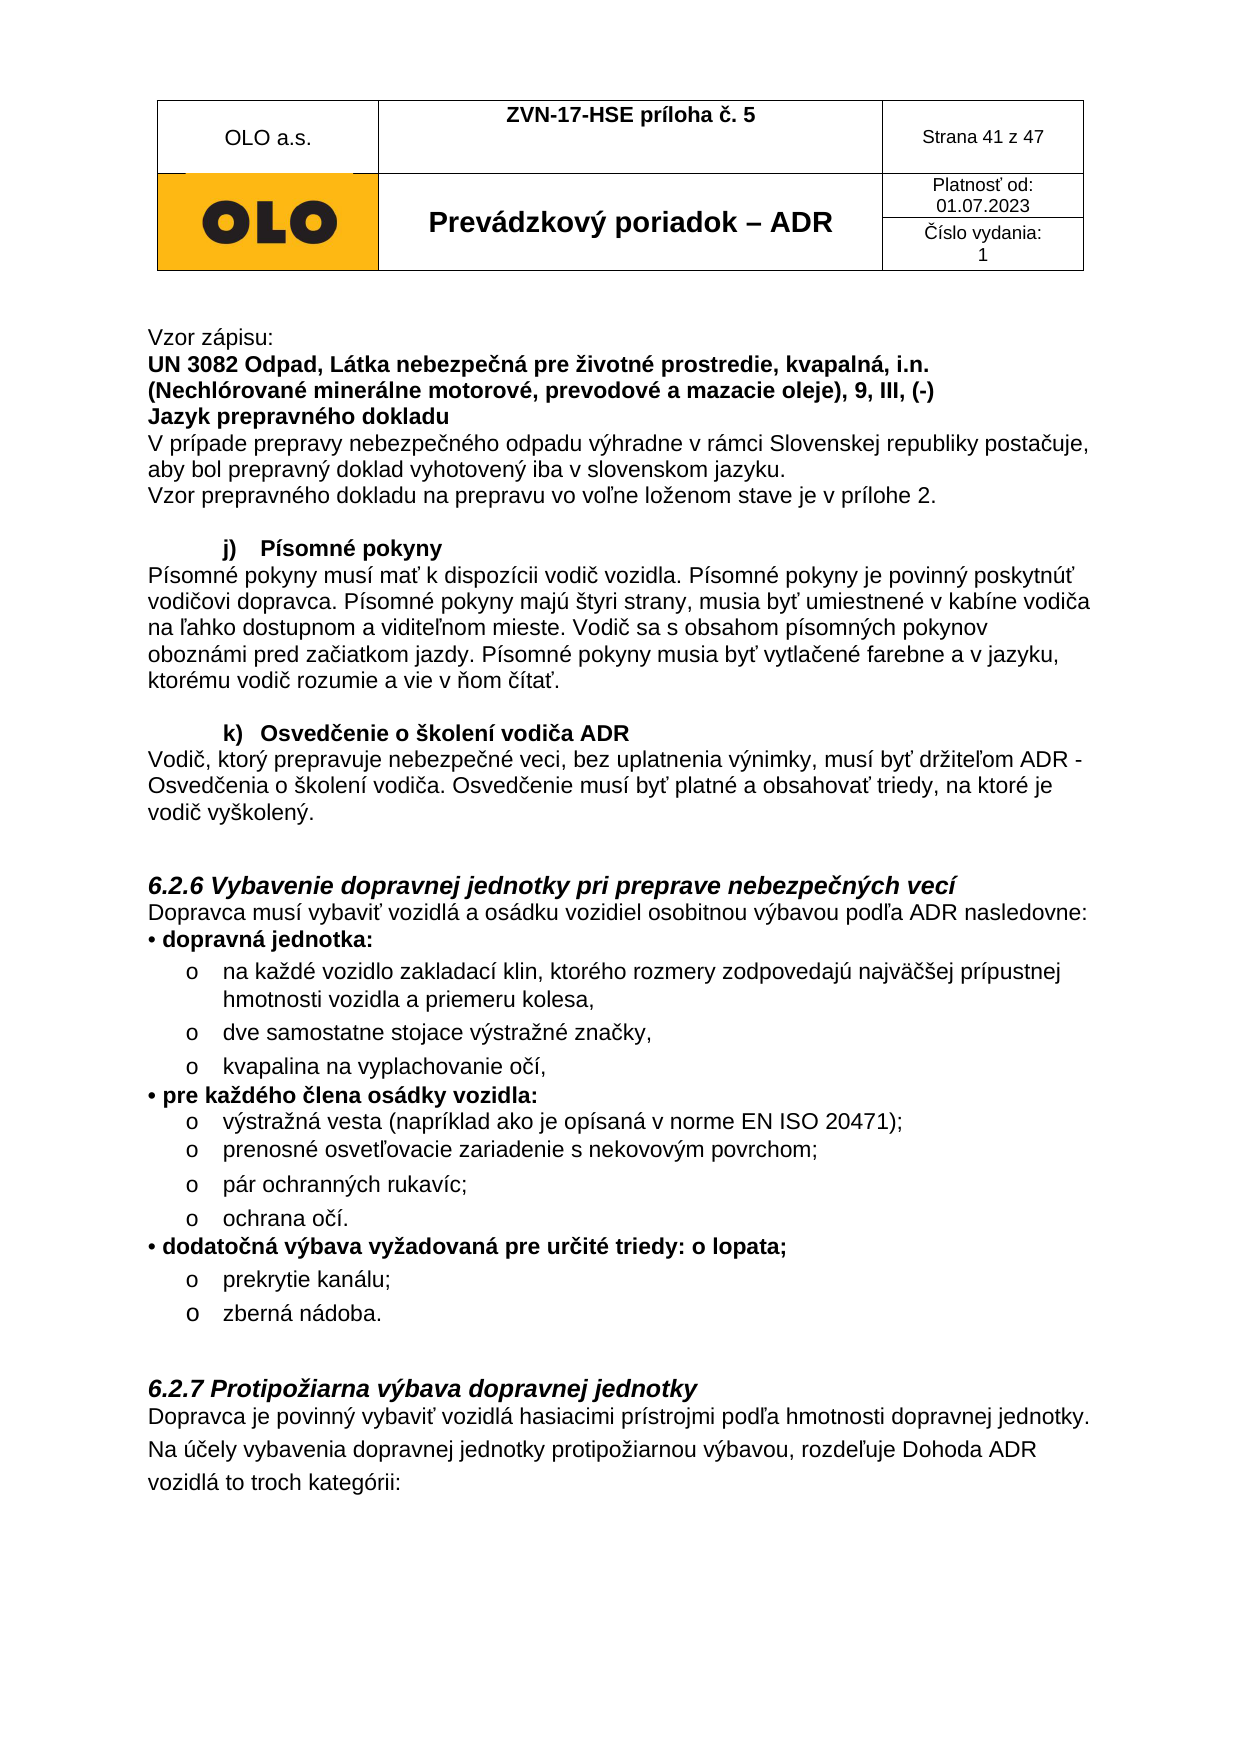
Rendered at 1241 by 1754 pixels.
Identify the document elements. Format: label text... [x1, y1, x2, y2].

text Dopravca musí vybaviť vozidlá a osádku vozidiel osobitnou výbavou podľa ADR nasledovne: [148, 899, 1093, 926]
list kvapalina na vyplachovanie očí, [185, 1053, 1093, 1082]
text Vodič, ktorý prepravuje nebezpečné veci, bez uplatnenia výnimky, musí byť držiteľom ADR - Osvedčenia o školení vodiča. Osvedčenie musí byť platné a obsahovať triedy, na ktoré je vodič vyškolený. [148, 746, 1093, 825]
list prenosné osvetľovacie zariadenie s nekovovým povrchom; [185, 1136, 1093, 1164]
list dve samostatne stojace výstražné značky, [185, 1019, 1093, 1047]
list zberná nádoba. [185, 1300, 1093, 1329]
text Písomné pokyny musí mať k dispozícii vodič vozidla. Písomné pokyny je povinný poskytnúť vodičovi dopravca. Písomné pokyny majú štyri strany, musia byť umiestnené v kabíne vodiča na ľahko dostupnom a viditeľnom mieste. Vodič sa s obsahom písomných pokynov oboznámi pred začiatkom jazdy. Písomné pokyny musia byť vytlačené farebne a v jazyku, ktorému vodič rozumie a vie v ňom čítať. [148, 562, 1093, 693]
list Písomné pokyny [223, 535, 1093, 562]
list Osvedčenie o školení vodiča ADR [223, 720, 1093, 746]
subtitle 6.2.7 Protipožiarna výbava dopravnej jednotky [148, 1374, 1093, 1403]
text Vzor zápisu: [148, 324, 1093, 351]
list ochrana očí. [185, 1205, 1093, 1233]
text • dodatočná výbava vyžadovaná pre určité triedy: o lopata; [148, 1233, 1093, 1260]
text Dopravca je povinný vybaviť vozidlá hasiacimi prístrojmi podľa hmotnosti dopravnej jednotky. Na účely vybavenia dopravnej jednotky protipožiarnou výbavou, rozdeľuje Dohoda ADR vozidlá to troch kategórii: [148, 1403, 1093, 1495]
text Vzor prepravného dokladu na prepravu vo voľne loženom stave je v prílohe 2. [148, 482, 1093, 509]
list pre každého člena osádky vozidla: [148, 1082, 1093, 1108]
list na každé vozidlo zakladací klin, ktorého rozmery zodpovedajú najväčšej prípustnej hmotnosti vozidla a priemeru kolesa, [185, 958, 1093, 1013]
list pár ochranných rukavíc; [185, 1171, 1093, 1199]
text UN 3082 Odpad, Látka nebezpečná pre životné prostredie, kvapalná, i.n. (Nechlórované minerálne motorové, prevodové a mazacie oleje), 9, III, (-) [148, 351, 1093, 403]
text • dopravná jednotka: [148, 926, 1093, 952]
subtitle 6.2.6 Vybavenie dopravnej jednotky pri preprave nebezpečných vecí [148, 871, 1093, 899]
list prekrytie kanálu; [185, 1266, 1093, 1294]
text V prípade prepravy nebezpečného odpadu výhradne v rámci Slovenskej republiky postačuje, aby bol prepravný doklad vyhotovený iba v slovenskom jazyku. [148, 429, 1093, 482]
list výstražná vesta (napríklad ako je opísaná v norme EN ISO 20471); [185, 1108, 1093, 1136]
text Jazyk prepravného dokladu [148, 403, 1093, 429]
